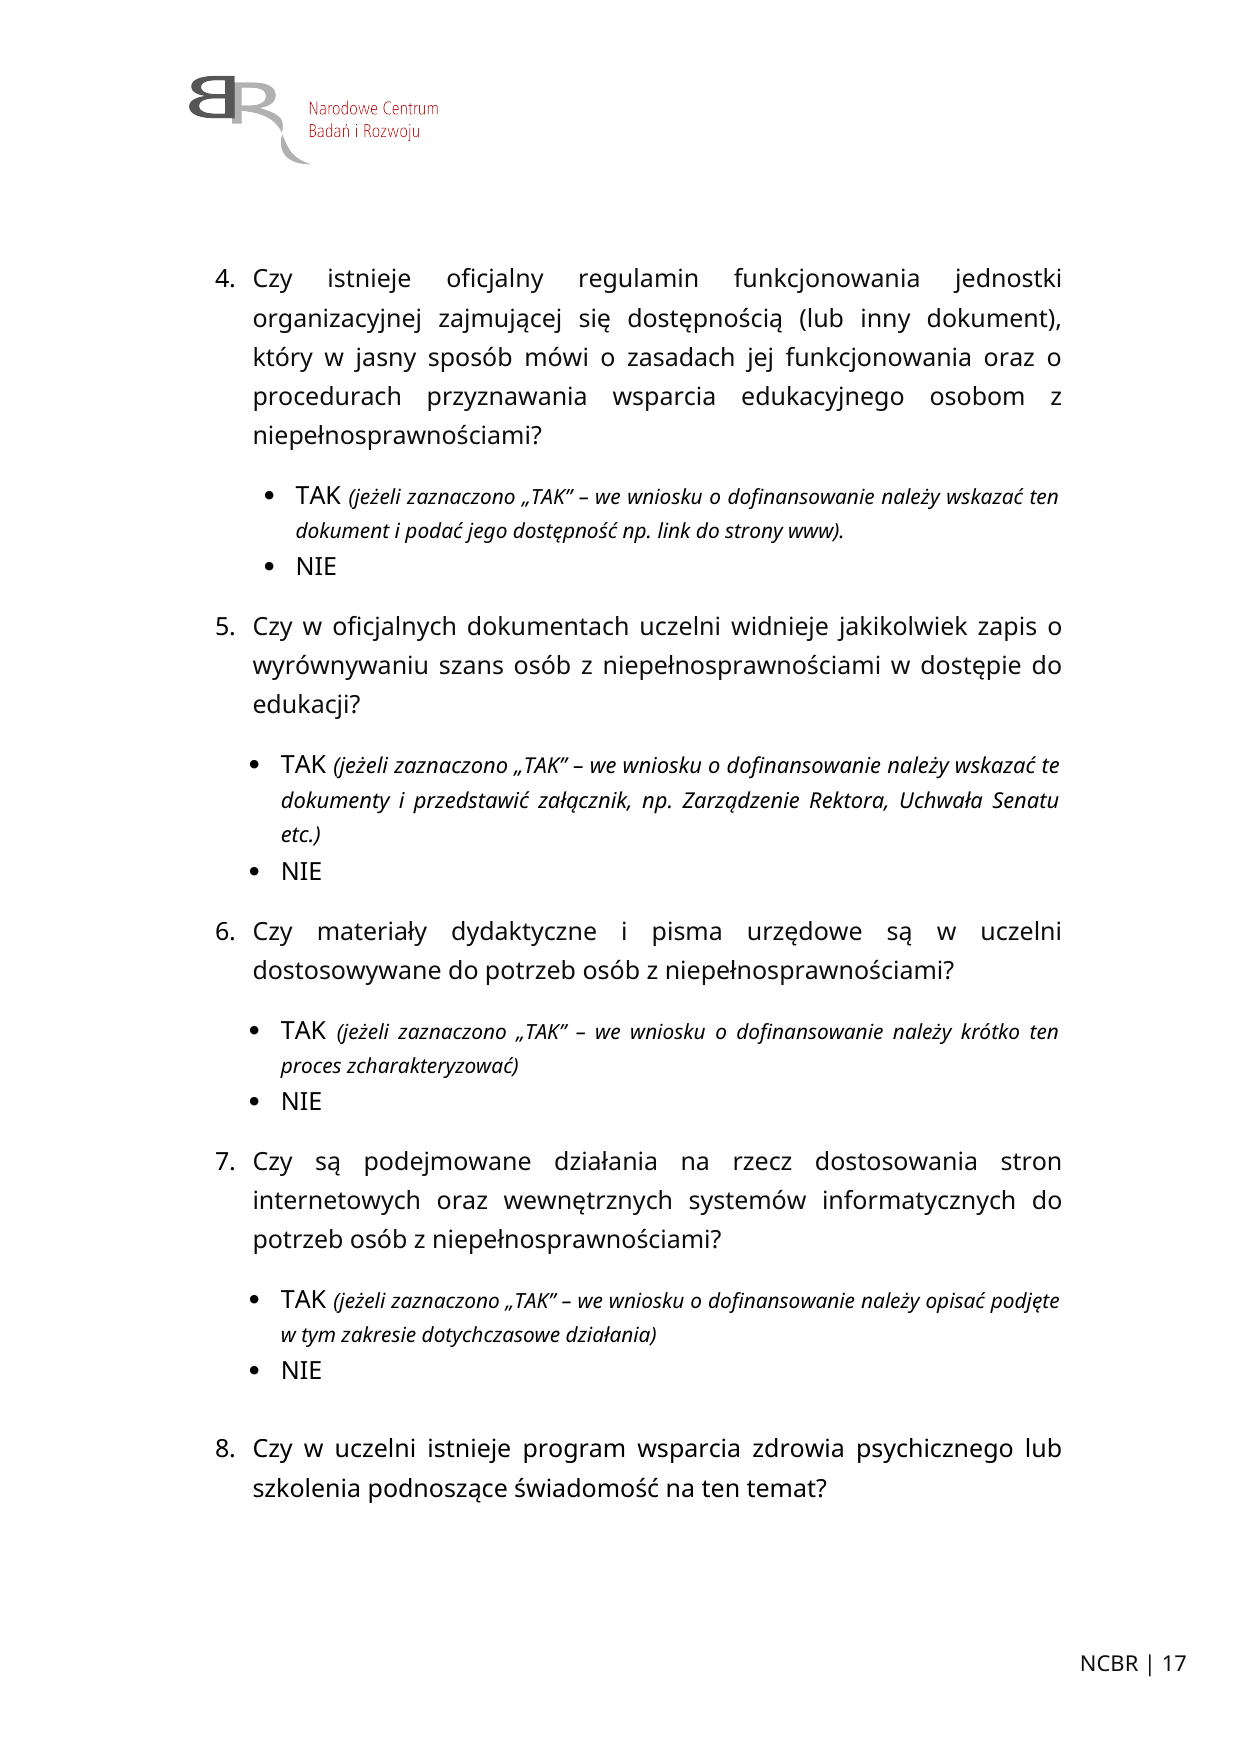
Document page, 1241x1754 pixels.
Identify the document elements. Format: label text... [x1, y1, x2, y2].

list NIE [250, 1353, 1063, 1387]
list NIE [250, 1084, 1063, 1118]
list TAK (jeżeli zaznaczono „TAK” – we wniosku o dofinansowanie należy opisać podjęte w tym zakresie dotychczasowe działania) [250, 1282, 1063, 1349]
list TAK (jeżeli zaznaczono „TAK” – we wniosku o dofinansowanie należy wskazać ten dokument i podać jego dostępność np. link do strony www). [265, 478, 1063, 544]
list Czy istnieje oficjalny regulamin funkcjonowania jednostki organizacyjnej zajmującej się dostępnością (lub inny dokument), który w jasny sposób mówi o zasadach jej funkcjonowania oraz o procedurach przyznawania wsparcia edukacyjnego osobom z niepełnosprawnościami? [215, 261, 1063, 452]
picture [188, 75, 439, 165]
list Czy w uczelni istnieje program wsparcia zdrowia psychicznego lub szkolenia podnoszące świadomość na ten temat? [215, 1431, 1063, 1504]
list TAK (jeżeli zaznaczono „TAK” – we wniosku o dofinansowanie należy wskazać te dokumenty i przedstawić załącznik, np. Zarządzenie Rektora, Uchwała Senatu etc.) [250, 747, 1063, 849]
list NIE [265, 548, 1063, 583]
list TAK (jeżeli zaznaczono „TAK” – we wniosku o dofinansowanie należy krótko ten proces zcharakteryzować) [250, 1013, 1063, 1079]
list Czy materiały dydaktyczne i pisma urzędowe są w uczelni dostosowywane do potrzeb osób z niepełnosprawnościami? [215, 914, 1063, 987]
list NIE [250, 854, 1063, 888]
list Czy są podejmowane działania na rzecz dostosowania stron internetowych oraz wewnętrznych systemów informatycznych do potrzeb osób z niepełnosprawnościami? [215, 1144, 1063, 1256]
list Czy w oficjalnych dokumentach uczelni widnieje jakikolwiek zapis o wyrównywaniu szans osób z niepełnosprawnościami w dostępie do edukacji? [215, 608, 1063, 721]
